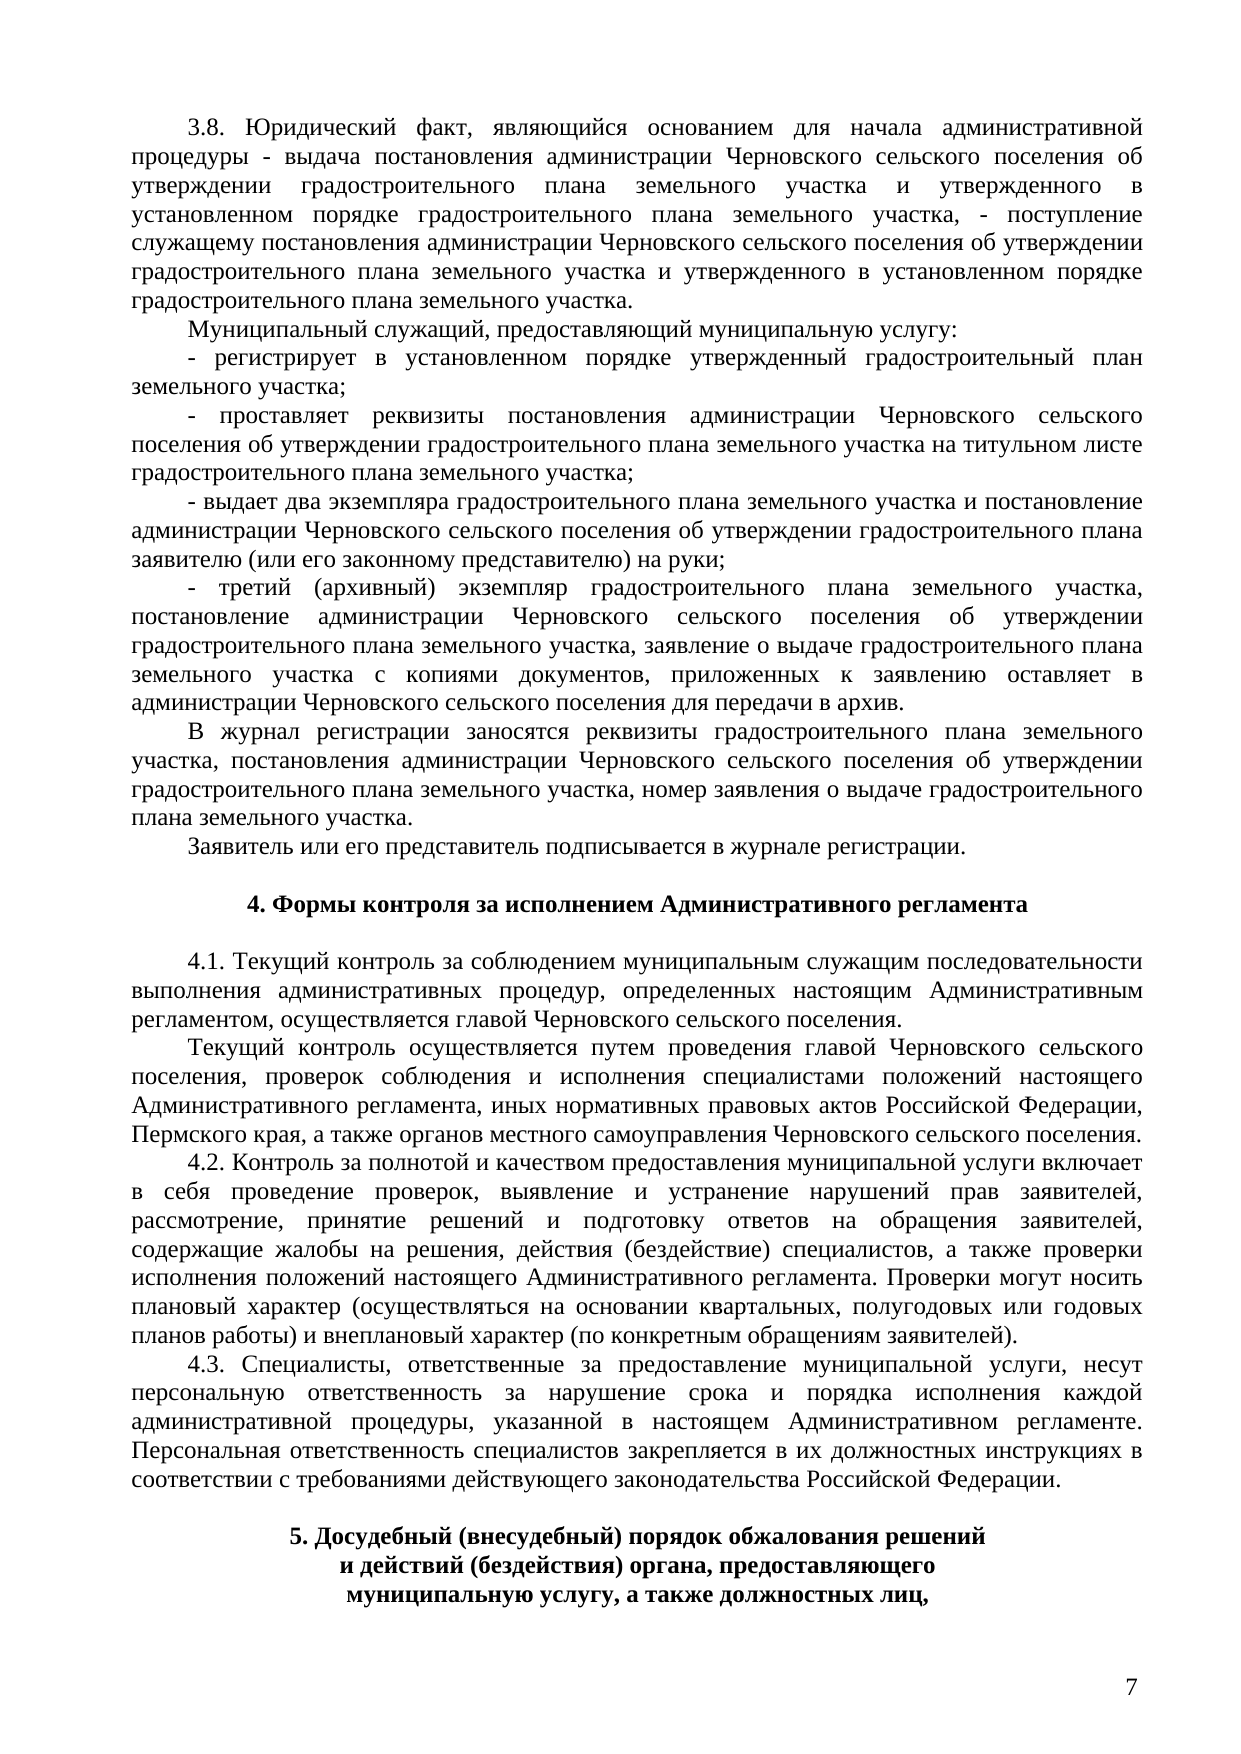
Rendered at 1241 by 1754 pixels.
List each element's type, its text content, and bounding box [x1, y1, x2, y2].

text 4.2. Контроль за полнотой и качеством предоставления муниципальной услуги включает в себя проведение проверок, выявление и устранение нарушений прав заявителей, рассмотрение, принятие решений и подготовку ответов на обращения заявителей, содержащие жалобы на решения, действия (бездействие) специалистов, а также проверки исполнения положений настоящего Административного регламента. Проверки могут носить плановый характер (осуществляться на основании квартальных, полугодовых или годовых планов работы) и внеплановый характер (по конкретным обращениям заявителей). [131, 1147, 1144, 1349]
text Муниципальный служащий, предоставляющий муниципальную услугу: [131, 314, 1144, 342]
text муниципальную услугу, а также должностных лиц, [131, 1579, 1144, 1607]
text и действий (бездействия) органа, предоставляющего [131, 1550, 1144, 1579]
text 4. Формы контроля за исполнением Административного регламента [131, 889, 1144, 917]
text 4.1. Текущий контроль за соблюдением муниципальным служащим последовательности выполнения административных процедур, определенных настоящим Административным регламентом, осуществляется главой Черновского сельского поселения. [131, 946, 1144, 1032]
text - выдает два экземпляра градостроительного плана земельного участка и постановление администрации Черновского сельского поселения об утверждении градостроительного плана заявителю (или его законному представителю) на руки; [131, 486, 1144, 572]
text Текущий контроль осуществляется путем проведения главой Черновского сельского поселения, проверок соблюдения и исполнения специалистами положений настоящего Административного регламента, иных нормативных правовых актов Российской Федерации, Пермского края, а также органов местного самоуправления Черновского сельского поселения. [131, 1032, 1144, 1147]
text - регистрирует в установленном порядке утвержденный градостроительный план земельного участка; [131, 342, 1144, 400]
text - третий (архивный) экземпляр градостроительного плана земельного участка, постановление администрации Черновского сельского поселения об утверждении градостроительного плана земельного участка, заявление о выдаче градостроительного плана земельного участка с копиями документов, приложенных к заявлению оставляет в администрации Черновского сельского поселения для передачи в архив. [131, 572, 1144, 716]
text 3.8. Юридический факт, являющийся основанием для начала административной процедуры - выдача постановления администрации Черновского сельского поселения об утверждении градостроительного плана земельного участка и утвержденного в установленном порядке градостроительного плана земельного участка, - поступление служащему постановления администрации Черновского сельского поселения об утверждении градостроительного плана земельного участка и утвержденного в установленном порядке градостроительного плана земельного участка. [131, 112, 1144, 314]
text В журнал регистрации заносятся реквизиты градостроительного плана земельного участка, постановления администрации Черновского сельского поселения об утверждении градостроительного плана земельного участка, номер заявления о выдаче градостроительного плана земельного участка. [131, 716, 1144, 831]
text Заявитель или его представитель подписывается в журнале регистрации. [131, 831, 1144, 860]
text 5. Досудебный (внесудебный) порядок обжалования решений [131, 1521, 1144, 1550]
text 4.3. Специалисты, ответственные за предоставление муниципальной услуги, несут персональную ответственность за нарушение срока и порядка исполнения каждой административной процедуры, указанной в настоящем Административном регламенте. Персональная ответственность специалистов закрепляется в их должностных инструкциях в соответствии с требованиями действующего законодательства Российской Федерации. [131, 1349, 1144, 1492]
text - проставляет реквизиты постановления администрации Черновского сельского поселения об утверждении градостроительного плана земельного участка на титульном листе градостроительного плана земельного участка; [131, 400, 1144, 486]
